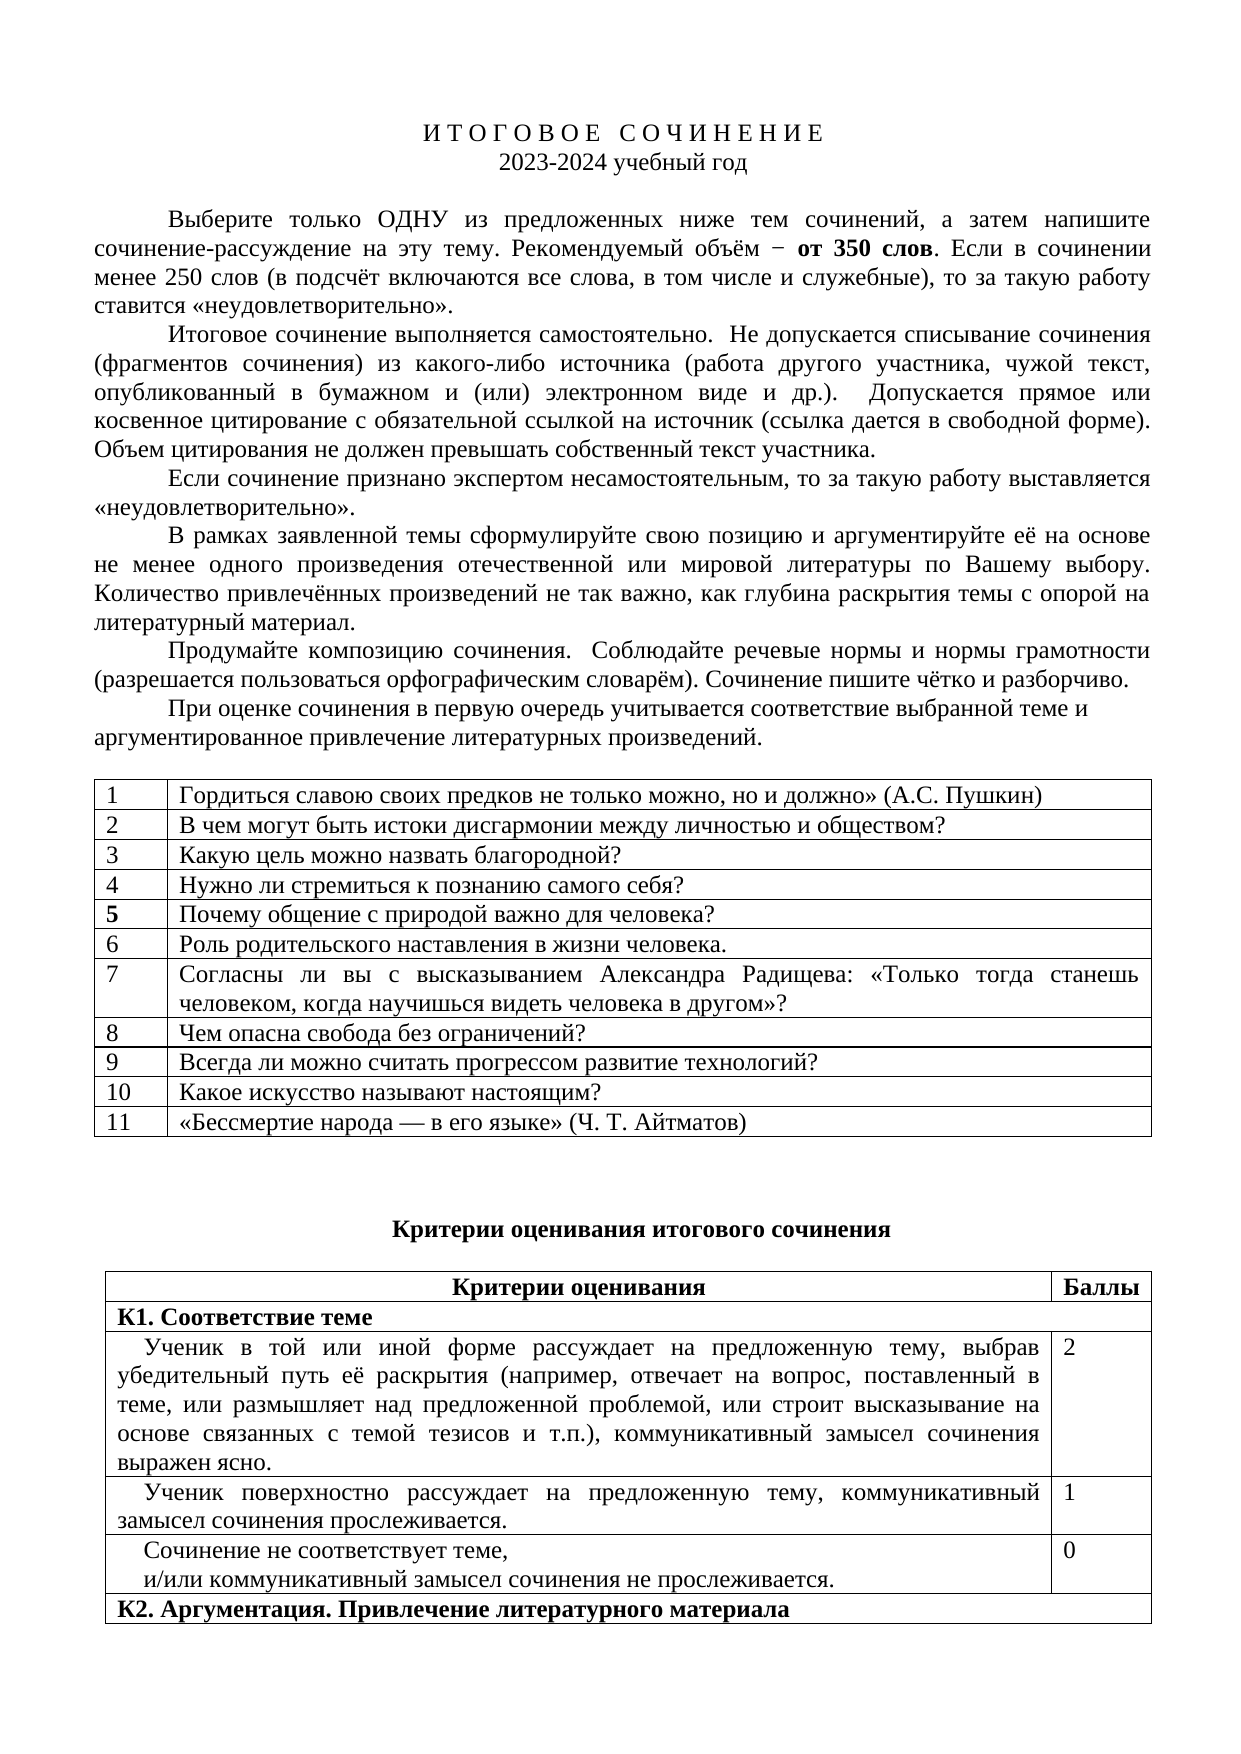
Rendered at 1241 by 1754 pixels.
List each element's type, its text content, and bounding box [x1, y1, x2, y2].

table_cell Почему общение с природой важно для человека? [168, 900, 1151, 928]
table_cell 1 [1052, 1477, 1151, 1534]
table_header Критерии оценивания [106, 1272, 1051, 1301]
table_cell 4 [95, 870, 167, 898]
text Выберите только ОДНУ из предложенных ниже тем сочинений, а затем напишите сочинение-рассуждение на эту тему. Рекомендуемый объём − от 350 слов. Если в сочинении менее 250 слов (в подсчёт включаются все слова, в том числе и служебные), то за такую работу ставится «неудовлетворительно». [94, 204, 1152, 319]
table_cell 8 [95, 1018, 167, 1046]
table_cell «Бессмертие народа — в его языке» (Ч. Т. Айтматов) [168, 1107, 1151, 1136]
table_cell Согласны ли вы с высказыванием Александра Радищева: «Только тогда станешь человеком, когда научишься видеть человека в другом»? [168, 959, 1151, 1017]
table_cell 7 [95, 959, 167, 1017]
table_cell 9 [95, 1048, 167, 1076]
text Продумайте композицию сочинения. Соблюдайте речевые нормы и нормы грамотности (разрешается пользоваться орфографическим словарём). Сочинение пишите чётко и разборчиво. [94, 636, 1152, 693]
table_cell К2. Аргументация. Привлечение литературного материала [106, 1594, 1151, 1622]
text 2023-2024 учебный год [94, 147, 1152, 176]
table_header Гордиться славою своих предков не только можно, но и должно» (А.С. Пушкин) [168, 780, 1151, 809]
table_cell Сочинение не соответствует теме, и/или коммуникативный замысел сочинения не прослеживается. [106, 1535, 1051, 1593]
text Критерии оценивания итогового сочинения [94, 1214, 1152, 1242]
table_cell 3 [95, 840, 167, 869]
table_header Баллы [1052, 1272, 1151, 1301]
table_cell 5 [95, 900, 167, 928]
table_cell Роль родительского наставления в жизни человека. [168, 929, 1151, 958]
text При оценке сочинения в первую очередь учитывается соответствие выбранной теме и [94, 693, 1152, 722]
table_cell Какую цель можно назвать благородной? [168, 840, 1151, 869]
table_cell 10 [95, 1077, 167, 1106]
table_cell Ученик поверхностно рассуждает на предложенную тему, коммуникативный замысел сочинения прослеживается. [106, 1477, 1051, 1534]
text аргументированное привлечение литературных произведений. [94, 722, 1152, 751]
table_cell В чем могут быть истоки дисгармонии между личностью и обществом? [168, 810, 1151, 839]
table_cell 0 [1052, 1535, 1151, 1593]
table_cell Какое искусство называют настоящим? [168, 1077, 1151, 1106]
text Итоговое сочинение выполняется самостоятельно. Не допускается списывание сочинения (фрагментов сочинения) из какого-либо источника (работа другого участника, чужой текст, опубликованный в бумажном и (или) электронном виде и др.). Допускается прямое или косвенное цитирование с обязательной ссылкой на источник (ссылка дается в свободной форме). Объем цитирования не должен превышать собственный текст участника. [94, 319, 1152, 463]
table_cell Всегда ли можно считать прогрессом развитие технологий? [168, 1048, 1151, 1076]
table_cell 2 [95, 810, 167, 839]
table_cell 2 [1052, 1332, 1151, 1476]
table_header 1 [95, 780, 167, 809]
table_cell Чем опасна свобода без ограничений? [168, 1018, 1151, 1046]
table_cell Нужно ли стремиться к познанию самого себя? [168, 870, 1151, 898]
table_cell К1. Соответствие теме [106, 1302, 1151, 1331]
text И Т О Г О В О Е С О Ч И Н Е Н И Е [94, 118, 1152, 147]
table_cell Ученик в той или иной форме рассуждает на предложенную тему, выбрав убедительный путь её раскрытия (например, отвечает на вопрос, поставленный в теме, или размышляет над предложенной проблемой, или строит высказывание на основе связанных с темой тезисов и т.п.), коммуникативный замысел сочинения выражен ясно. [106, 1332, 1051, 1476]
text В рамках заявленной темы сформулируйте свою позицию и аргументируйте её на основе не менее одного произведения отечественной или мировой литературы по Вашему выбору. Количество привлечённых произведений не так важно, как глубина раскрытия темы с опорой на литературный материал. [94, 521, 1152, 636]
text Если сочинение признано экспертом несамостоятельным, то за такую работу выставляется «неудовлетворительно». [94, 463, 1152, 521]
table_cell 6 [95, 929, 167, 958]
table_cell 11 [95, 1107, 167, 1136]
